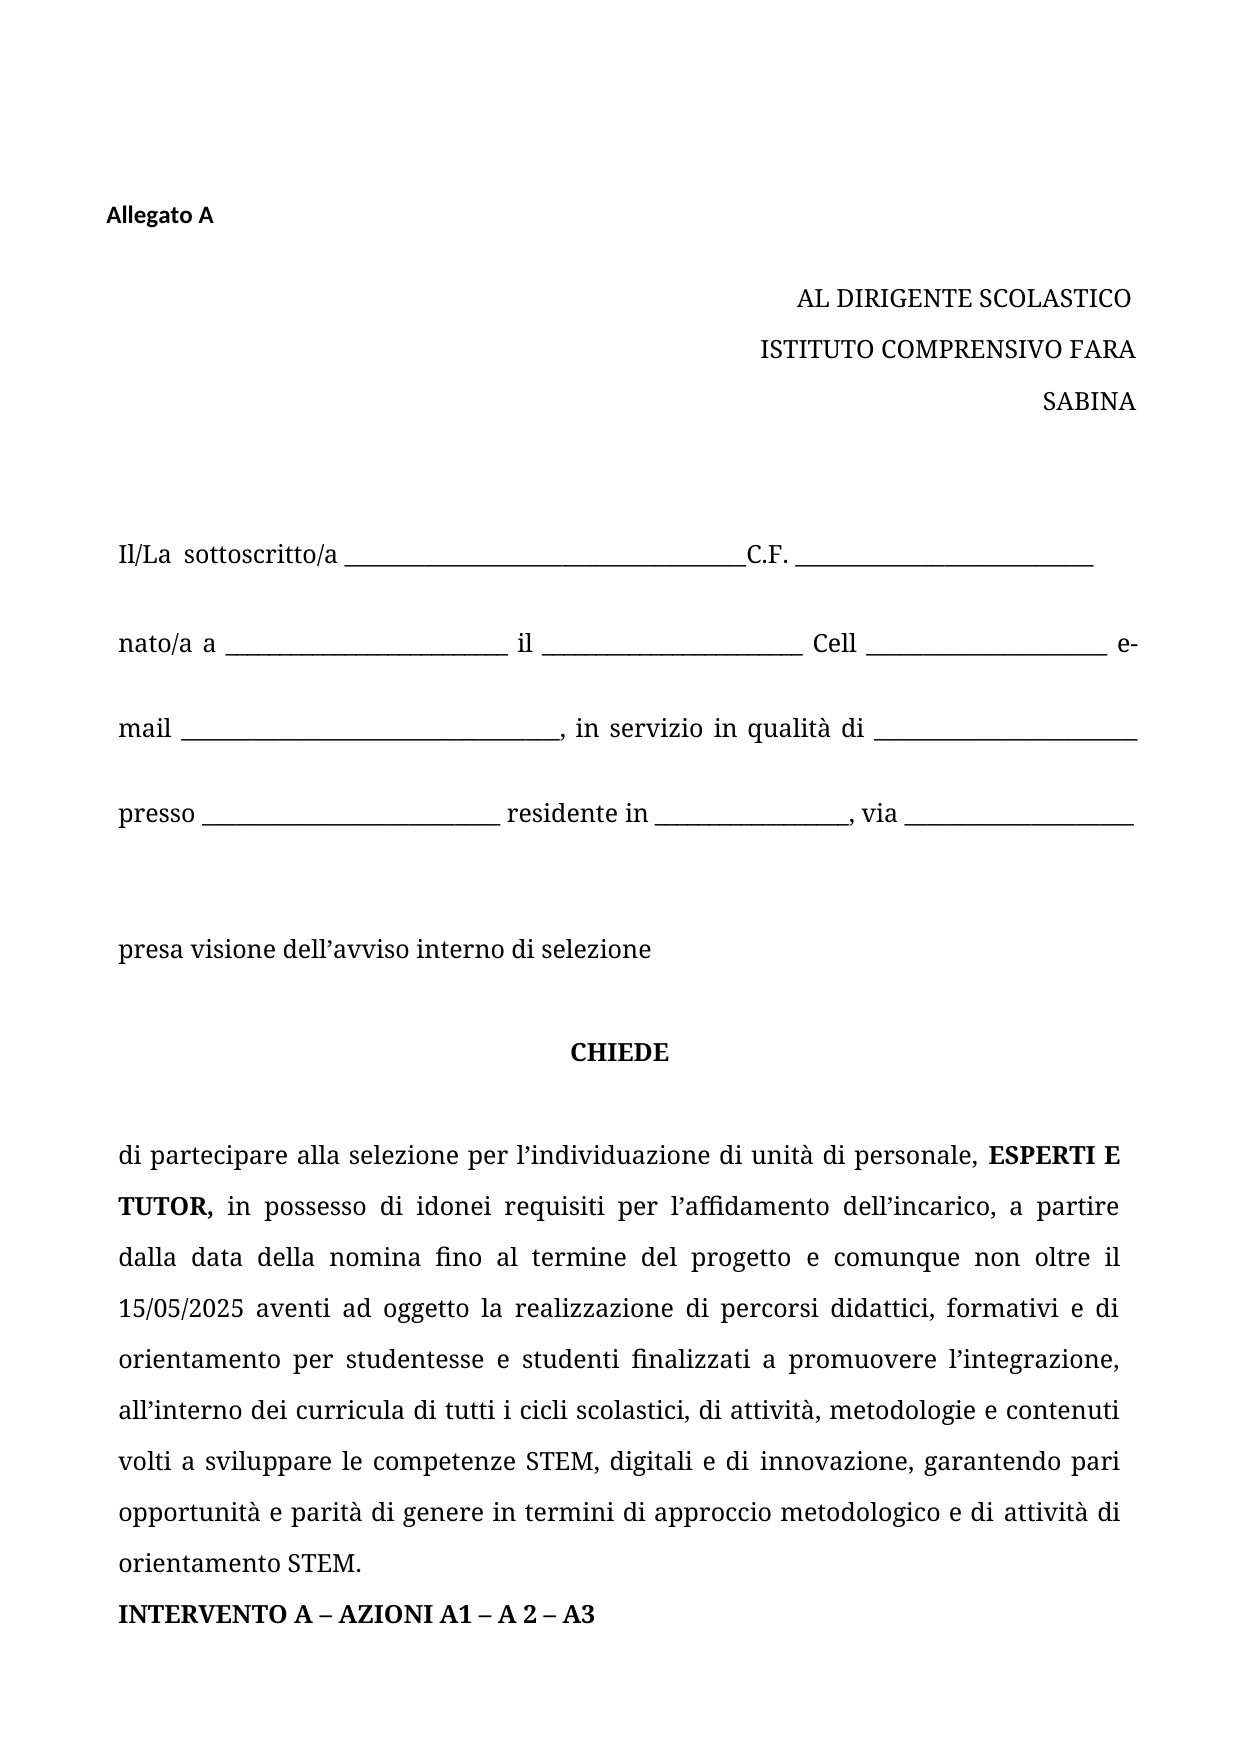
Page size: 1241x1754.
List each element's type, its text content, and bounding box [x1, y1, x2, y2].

text nato/a a __________________________ il ________________________ Cell _____________________ e-mail _________________________________, in servizio in qualità di _______________________ presso __________________________ residente in __________________, via ____________________ [118, 626, 1138, 830]
subtitle CHIEDE [239, 1035, 1000, 1069]
text di partecipare alla selezione per l’individuazione di unità di personale, ESPERTI E TUTOR, in possesso di idonei requisiti per l’affidamento dell’incarico, a partire dalla data della nomina fino al termine del progetto e comunque non oltre il 15/05/2025 aventi ad oggetto la realizzazione di percorsi didattici, formativi e di orientamento per studentesse e studenti finalizzati a promuovere l’integrazione, all’interno dei curricula di tutti i cicli scolastici, di attività, metodologie e contenuti volti a sviluppare le competenze STEM, digitali e di innovazione, garantendo pari opportunità e parità di genere in termini di approccio metodologico e di attività di orientamento STEM. [118, 1138, 1120, 1580]
text presa visione dell’avviso interno di selezione [118, 932, 1138, 966]
text INTERVENTO A – AZIONI A1 – A 2 – A3 [118, 1597, 1138, 1631]
text Il/La sottoscritto/a ___________________________________C.F. __________________________ [118, 537, 1138, 571]
text Allegato A [106, 199, 217, 230]
text AL DIRIGENTE SCOLASTICO [737, 281, 1136, 315]
text ISTITUTO COMPRENSIVO FARA SABINA [737, 332, 1136, 417]
